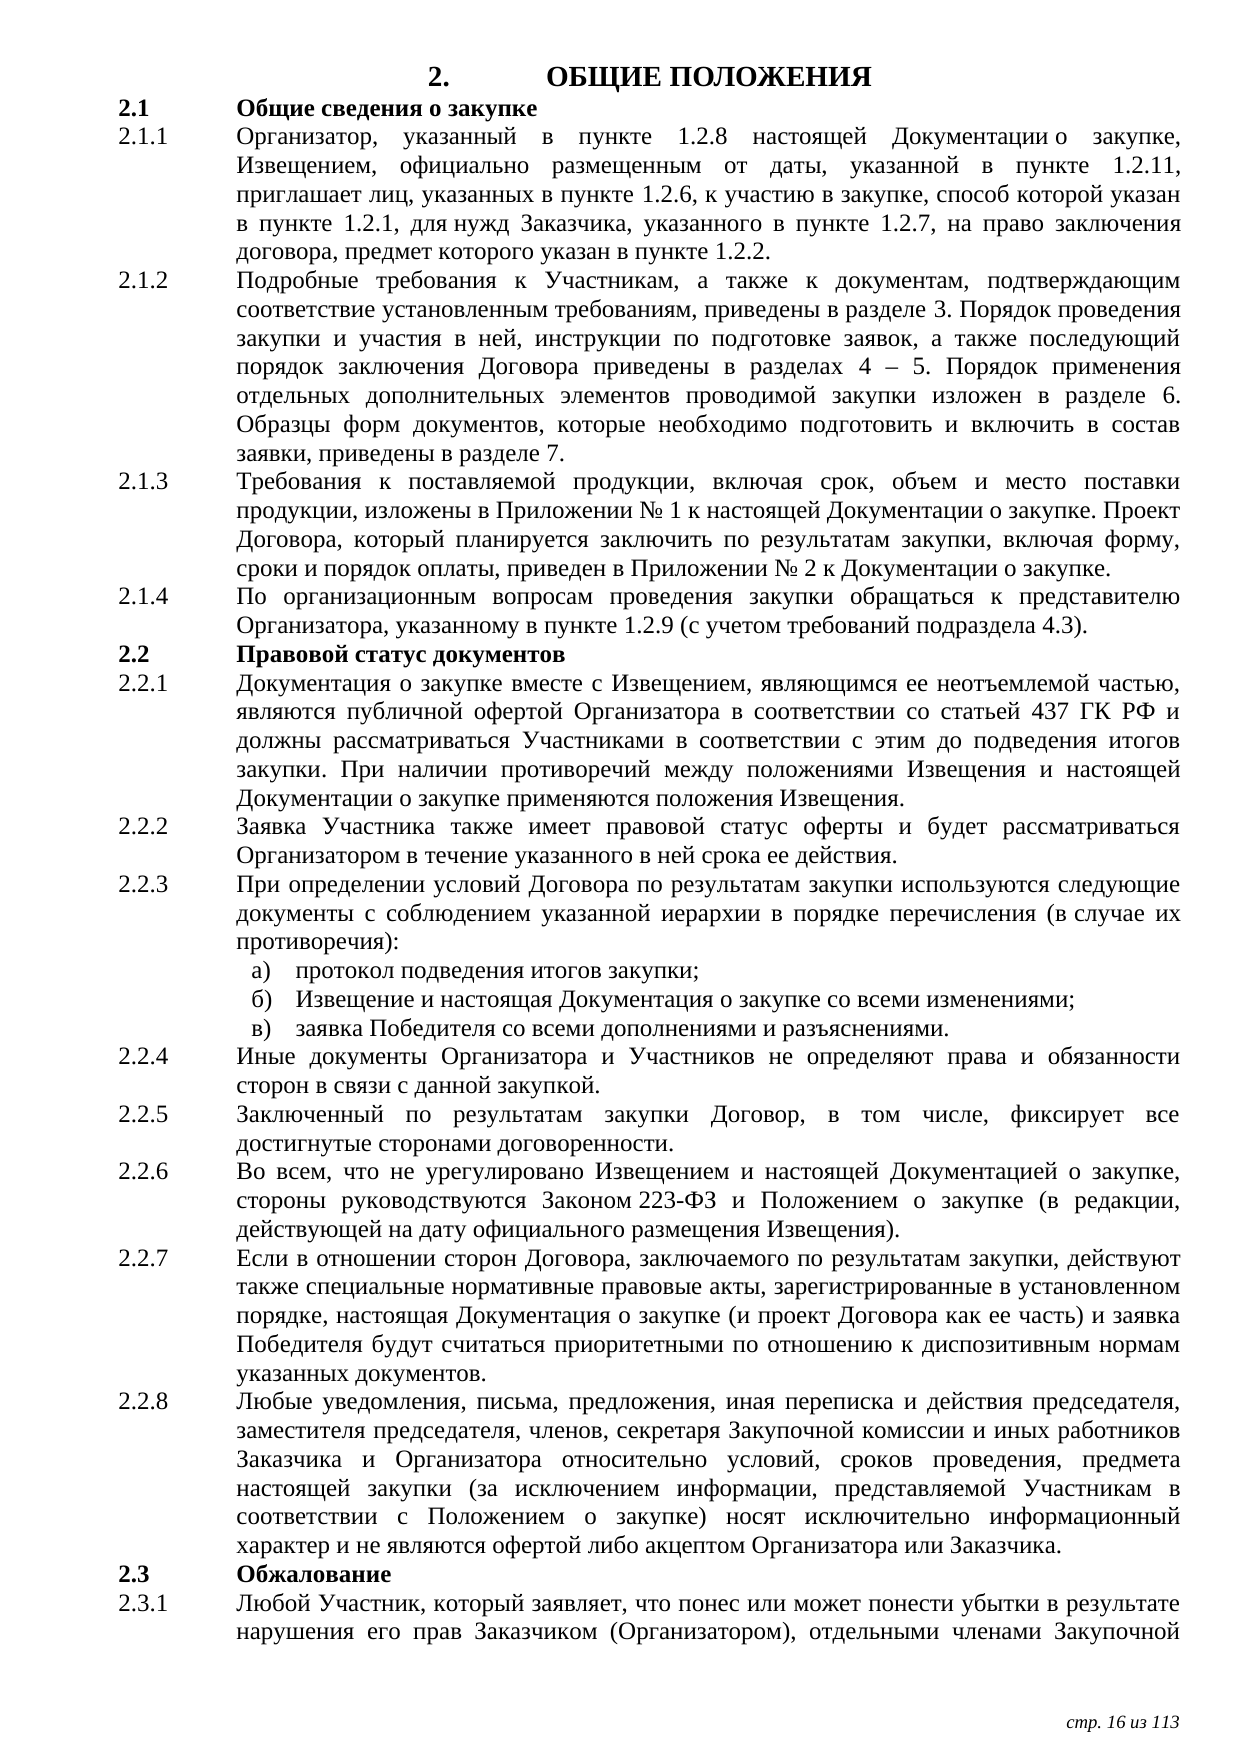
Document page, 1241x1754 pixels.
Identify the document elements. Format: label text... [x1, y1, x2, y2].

text Требования к поставляемой продукции, включая срок, объем и место поставки продукции, изложены в Приложении № 1 к настоящей Документации о закупке. Проект Договора, который планируется заключить по результатам закупки, включая форму, сроки и порядок оплаты, приведен в Приложении № 2 к Документации о закупке. [118, 466, 1181, 581]
list Заключенный по результатам закупки Договор, в том числе, фиксирует все достигнутые сторонами договоренности. [118, 1099, 1181, 1156]
list Извещение и настоящая Документация о закупке со всеми изменениями; [251, 984, 1181, 1013]
list Во всем, что не урегулировано Извещением и настоящей Документацией о закупке, стороны руководствуются Законом 223-ФЗ и Положением о закупке (в редакции, действующей на дату официального размещения Извещения). [118, 1156, 1181, 1243]
list Заявка Участника также имеет правовой статус оферты и будет рассматриваться Организатором в течение указанного в ней срока ее действия. [118, 811, 1181, 869]
list Любые уведомления, письма, предложения, иная переписка и действия председателя, заместителя председателя, членов, секретаря Закупочной комиссии и иных работников Заказчика и Организатора относительно условий, сроков проведения, предмета настоящей закупки (за исключением информации, представляемой Участникам в соответствии с Положением о закупке) носят исключительно информационный характер и не являются офертой либо акцептом Организатора или Заказчика. [118, 1386, 1181, 1559]
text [118, 1588, 1181, 1645]
subtitle Обжалование [118, 1559, 1181, 1588]
list заявка Победителя со всеми дополнениями и разъяснениями. [251, 1013, 1181, 1041]
text Подробные требования к Участникам, а также к документам, подтверждающим соответствие установленным требованиям, приведены в разделе 3. Порядок проведения закупки и участия в ней, инструкции по подготовке заявок, а также последующий порядок заключения Договора приведены в разделах 4 – 5. Порядок применения отдельных дополнительных элементов проводимой закупки изложен в разделе 6. Образцы форм документов, которые необходимо подготовить и включить в состав заявки, приведены в разделе 7. [118, 265, 1181, 466]
text По организационным вопросам проведения закупки обращаться к представителю Организатора, указанному в пункте 1.2.9 (с учетом требований подраздела 4.3). [118, 581, 1181, 639]
list Иные документы Организатора и Участников не определяют права и обязанности сторон в связи с данной закупкой. [118, 1041, 1181, 1099]
subtitle ОБЩИЕ ПОЛОЖЕНИЯ [118, 59, 1181, 93]
list Если в отношении сторон Договора, заключаемого по результатам закупки, действуют также специальные нормативные правовые акты, зарегистрированные в установленном порядке, настоящая Документация о закупке (и проект Договора как ее часть) и заявка Победителя будут считаться приоритетными по отношению к диспозитивным нормам указанных документов. [118, 1243, 1181, 1386]
subtitle Общие сведения о закупке [118, 93, 1181, 121]
list Документация о закупке вместе с Извещением, являющимся ее неотъемлемой частью, являются публичной офертой Организатора в соответствии со статьей 437 ГК РФ и должны рассматриваться Участниками в соответствии с этим до подведения итогов закупки. При наличии противоречий между положениями Извещения и настоящей Документации о закупке применяются положения Извещения. [118, 668, 1181, 811]
text Организатор, указанный в пункте 1.2.8 настоящей Документации о закупке, Извещением, официально размещенным от даты, указанной в пункте 1.2.11, приглашает лиц, указанных в пункте 1.2.6, к участию в закупке, способ которой указан в пункте 1.2.1, для нужд Заказчика, указанного в пункте 1.2.7, на право заключения договора, предмет которого указан в пункте 1.2.2. [118, 121, 1181, 265]
list При определении условий Договора по результатам закупки используются следующие документы с соблюдением указанной иерархии в порядке перечисления (в случае их противоречия): [118, 869, 1181, 955]
list протокол подведения итогов закупки; [251, 955, 1181, 984]
subtitle Правовой статус документов [118, 639, 1181, 668]
